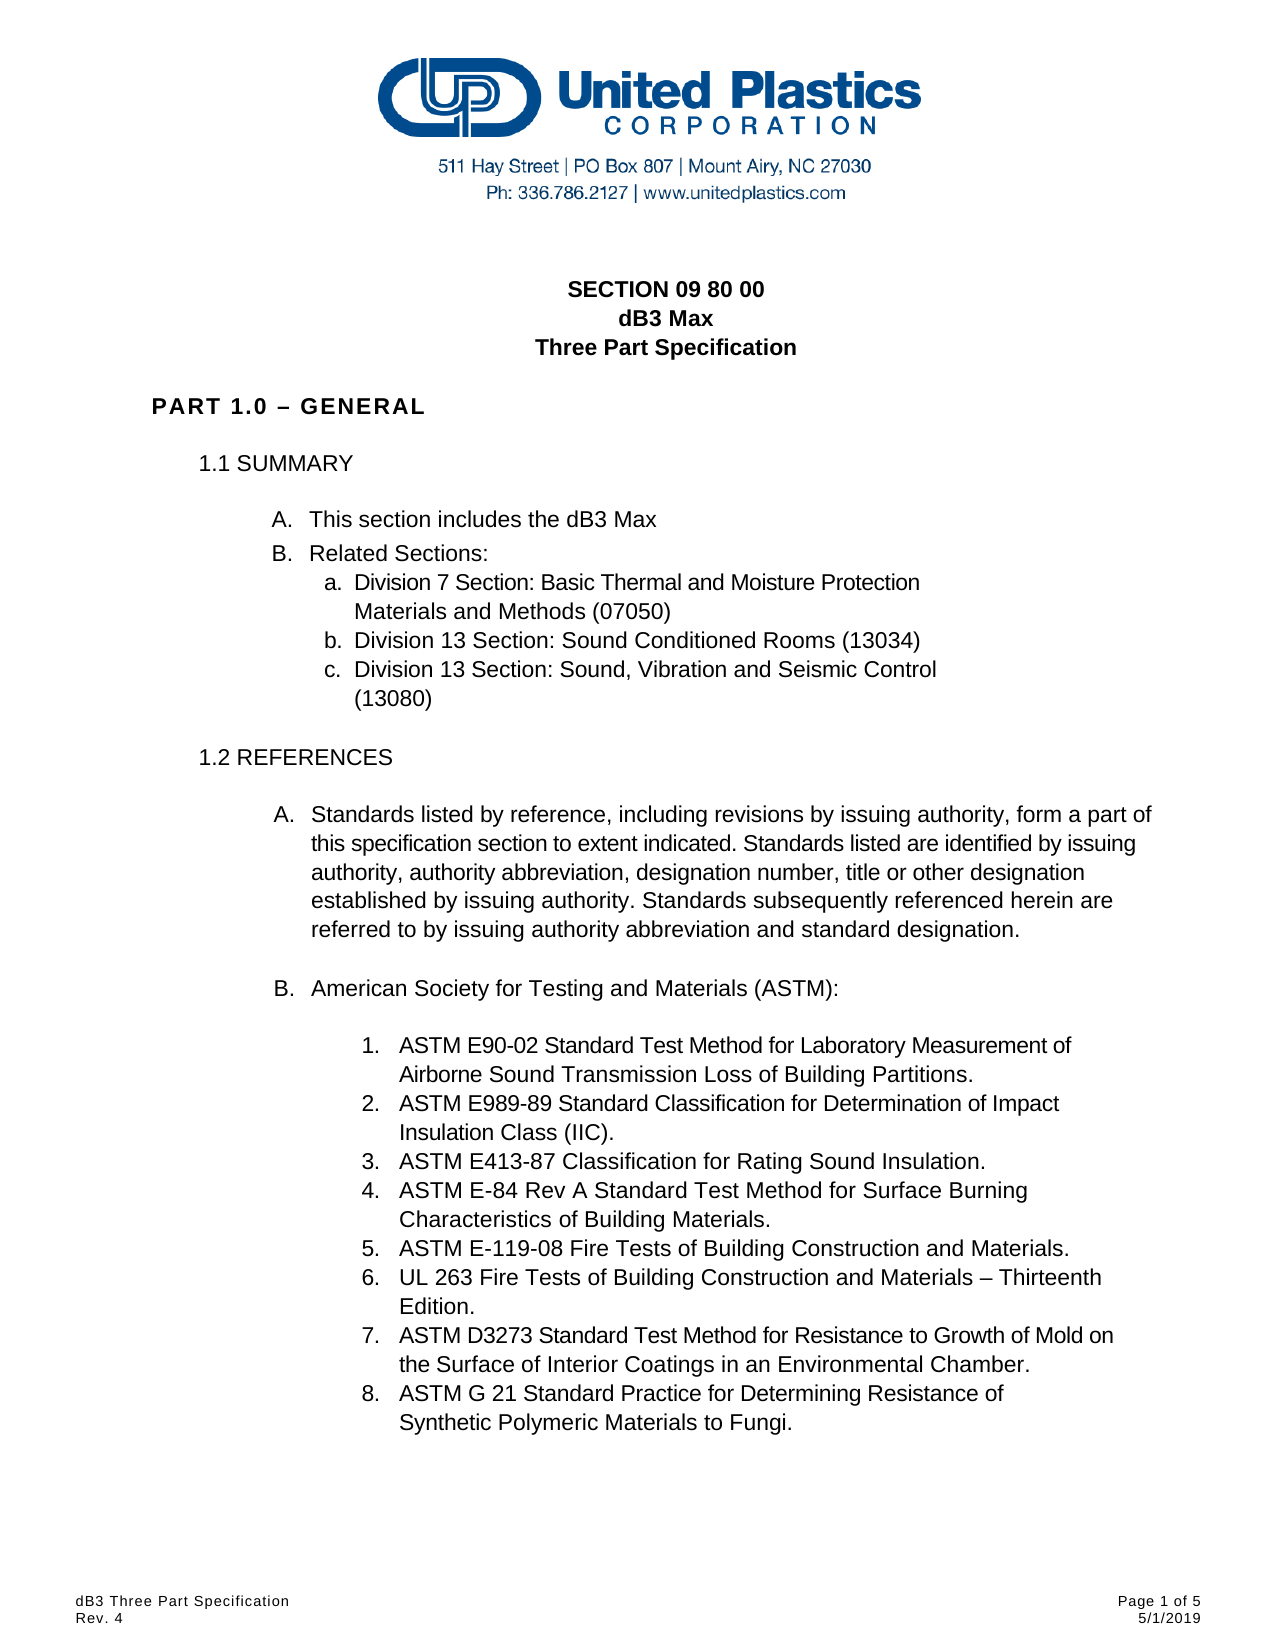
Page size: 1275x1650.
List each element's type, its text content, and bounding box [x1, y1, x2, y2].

picture [357, 38, 954, 214]
list ASTM E413-87 Classification for Rating Sound Insulation. [361, 1148, 1181, 1174]
list Division 13 Section: Sound Conditioned Rooms (13034) [324, 627, 956, 653]
list Division 7 Section: Basic Thermal and Moisture Protection Materials and Methods (07050) [324, 569, 956, 624]
text 1.1 SUMMARY [198, 449, 1181, 476]
list ASTM E-119-08 Fire Tests of Building Construction and Materials. [361, 1235, 1181, 1261]
list ASTM E90-02 Standard Test Method for Laboratory Measurement of Airborne Sound Transmission Loss of Building Partitions. [361, 1032, 1151, 1088]
list American Society for Testing and Materials (ASTM): [273, 975, 1181, 1002]
list Division 13 Section: Sound, Vibration and Seismic Control (13080) [324, 656, 956, 711]
text PART 1.0 – GENERAL [151, 393, 1181, 419]
list UL 263 Fire Tests of Building Construction and Materials – Thirteenth Edition. [361, 1264, 1181, 1319]
list ASTM G 21 Standard Practice for Determining Resistance of Synthetic Polymeric Materials to Fungi. [361, 1380, 1083, 1435]
text 1.2 REFERENCES [198, 744, 1181, 770]
list This section includes the dB3 Max [271, 506, 1181, 532]
list ASTM E989-89 Standard Classification for Determination of Impact Insulation Class (IIC). [361, 1090, 1151, 1146]
list ASTM E-84 Rev A Standard Test Method for Surface Burning Characteristics of Building Materials. [361, 1177, 1143, 1232]
list Standards listed by reference, including revisions by issuing authority, form a part of this specification section to extent indicated. Standards listed are identified by issuing authority, authority abbreviation, designation number, title or other designation established by issuing authority. Standards subsequently referenced herein are referred to by issuing authority abbreviation and standard designation. [273, 801, 1181, 943]
text SECTION 09 80 00 dB3 Max Three Part Specification [151, 276, 1181, 360]
list ASTM D3273 Standard Test Method for Resistance to Growth of Mold on the Surface of Interior Coatings in an Environmental Chamber. [361, 1322, 1143, 1377]
list Related Sections: [271, 539, 1181, 566]
